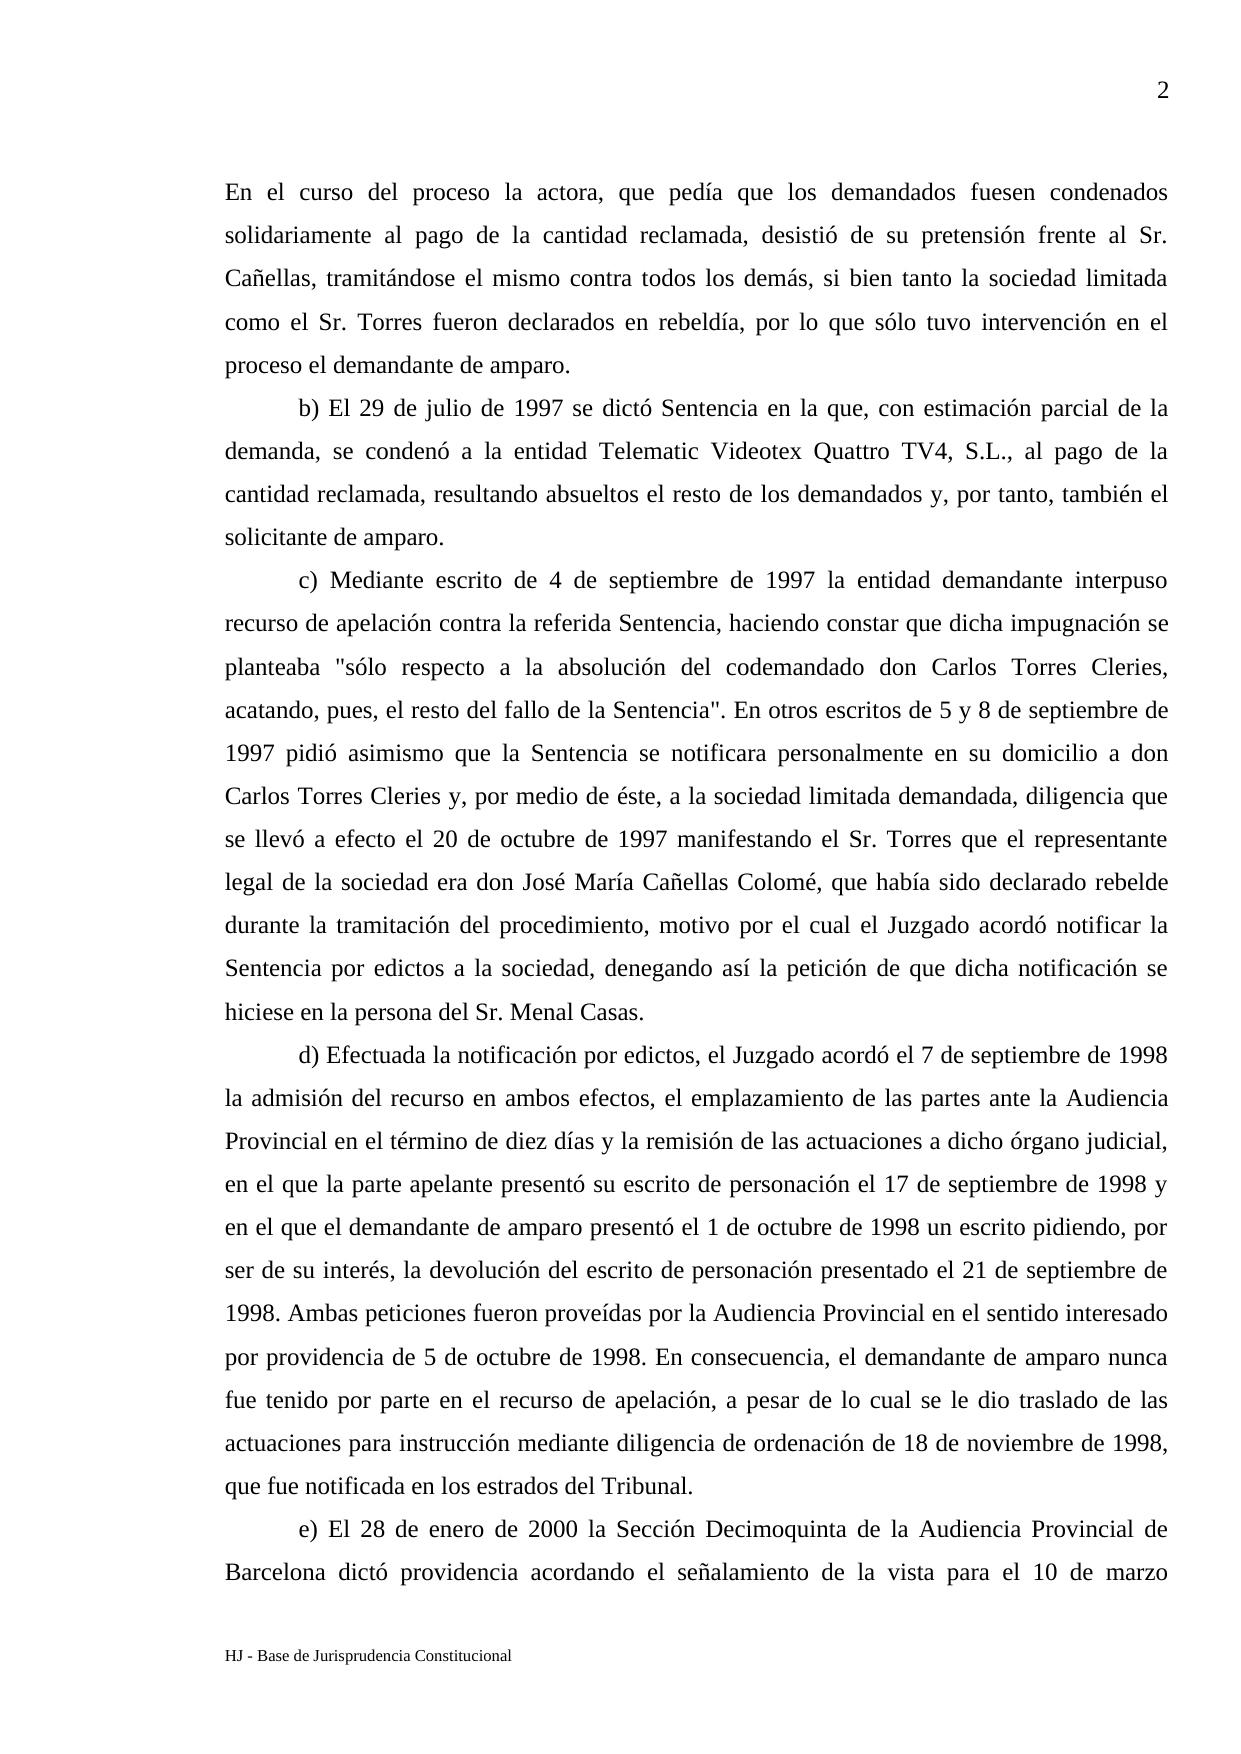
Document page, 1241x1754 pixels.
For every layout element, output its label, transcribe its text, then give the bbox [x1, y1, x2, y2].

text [224, 177, 1169, 378]
text c) Mediante escrito de 4 de septiembre de 1997 la entidad demandante interpuso recurso de apelación contra la referida Sentencia, haciendo constar que dicha impugnación se planteaba "sólo respecto a la absolución del codemandado don Carlos Torres Cleries, acatando, pues, el resto del fallo de la Sentencia". En otros escritos de 5 y 8 de septiembre de 1997 pidió asimismo que la Sentencia se notificara personalmente en su domicilio a don Carlos Torres Cleries y, por medio de éste, a la sociedad limitada demandada, diligencia que se llevó a efecto el 20 de octubre de 1997 manifestando el Sr. Torres que el representante legal de la sociedad era don José María Cañellas Colomé, que había sido declarado rebelde durante la tramitación del procedimiento, motivo por el cual el Juzgado acordó notificar la Sentencia por edictos a la sociedad, denegando así la petición de que dicha notificación se hiciese en la persona del Sr. Menal Casas. [224, 565, 1169, 1025]
text b) El 29 de julio de 1997 se dictó Sentencia en la que, con estimación parcial de la demanda, se condenó a la entidad Telematic Videotex Quattro TV4, S.L., al pago de la cantidad reclamada, resultando absueltos el resto de los demandados y, por tanto, también el solicitante de amparo. [224, 393, 1169, 551]
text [224, 1514, 1169, 1586]
text d) Efectuada la notificación por edictos, el Juzgado acordó el 7 de septiembre de 1998 la admisión del recurso en ambos efectos, el emplazamiento de las partes ante la Audiencia Provincial en el término de diez días y la remisión de las actuaciones a dicho órgano judicial, en el que la parte apelante presentó su escrito de personación el 17 de septiembre de 1998 y en el que el demandante de amparo presentó el 1 de octubre de 1998 un escrito pidiendo, por ser de su interés, la devolución del escrito de personación presentado el 21 de septiembre de 1998. Ambas peticiones fueron proveídas por la Audiencia Provincial en el sentido interesado por providencia de 5 de octubre de 1998. En consecuencia, el demandante de amparo nunca fue tenido por parte en el recurso de apelación, a pesar de lo cual se le dio traslado de las actuaciones para instrucción mediante diligencia de ordenación de 18 de noviembre de 1998, que fue notificada en los estrados del Tribunal. [224, 1040, 1169, 1500]
